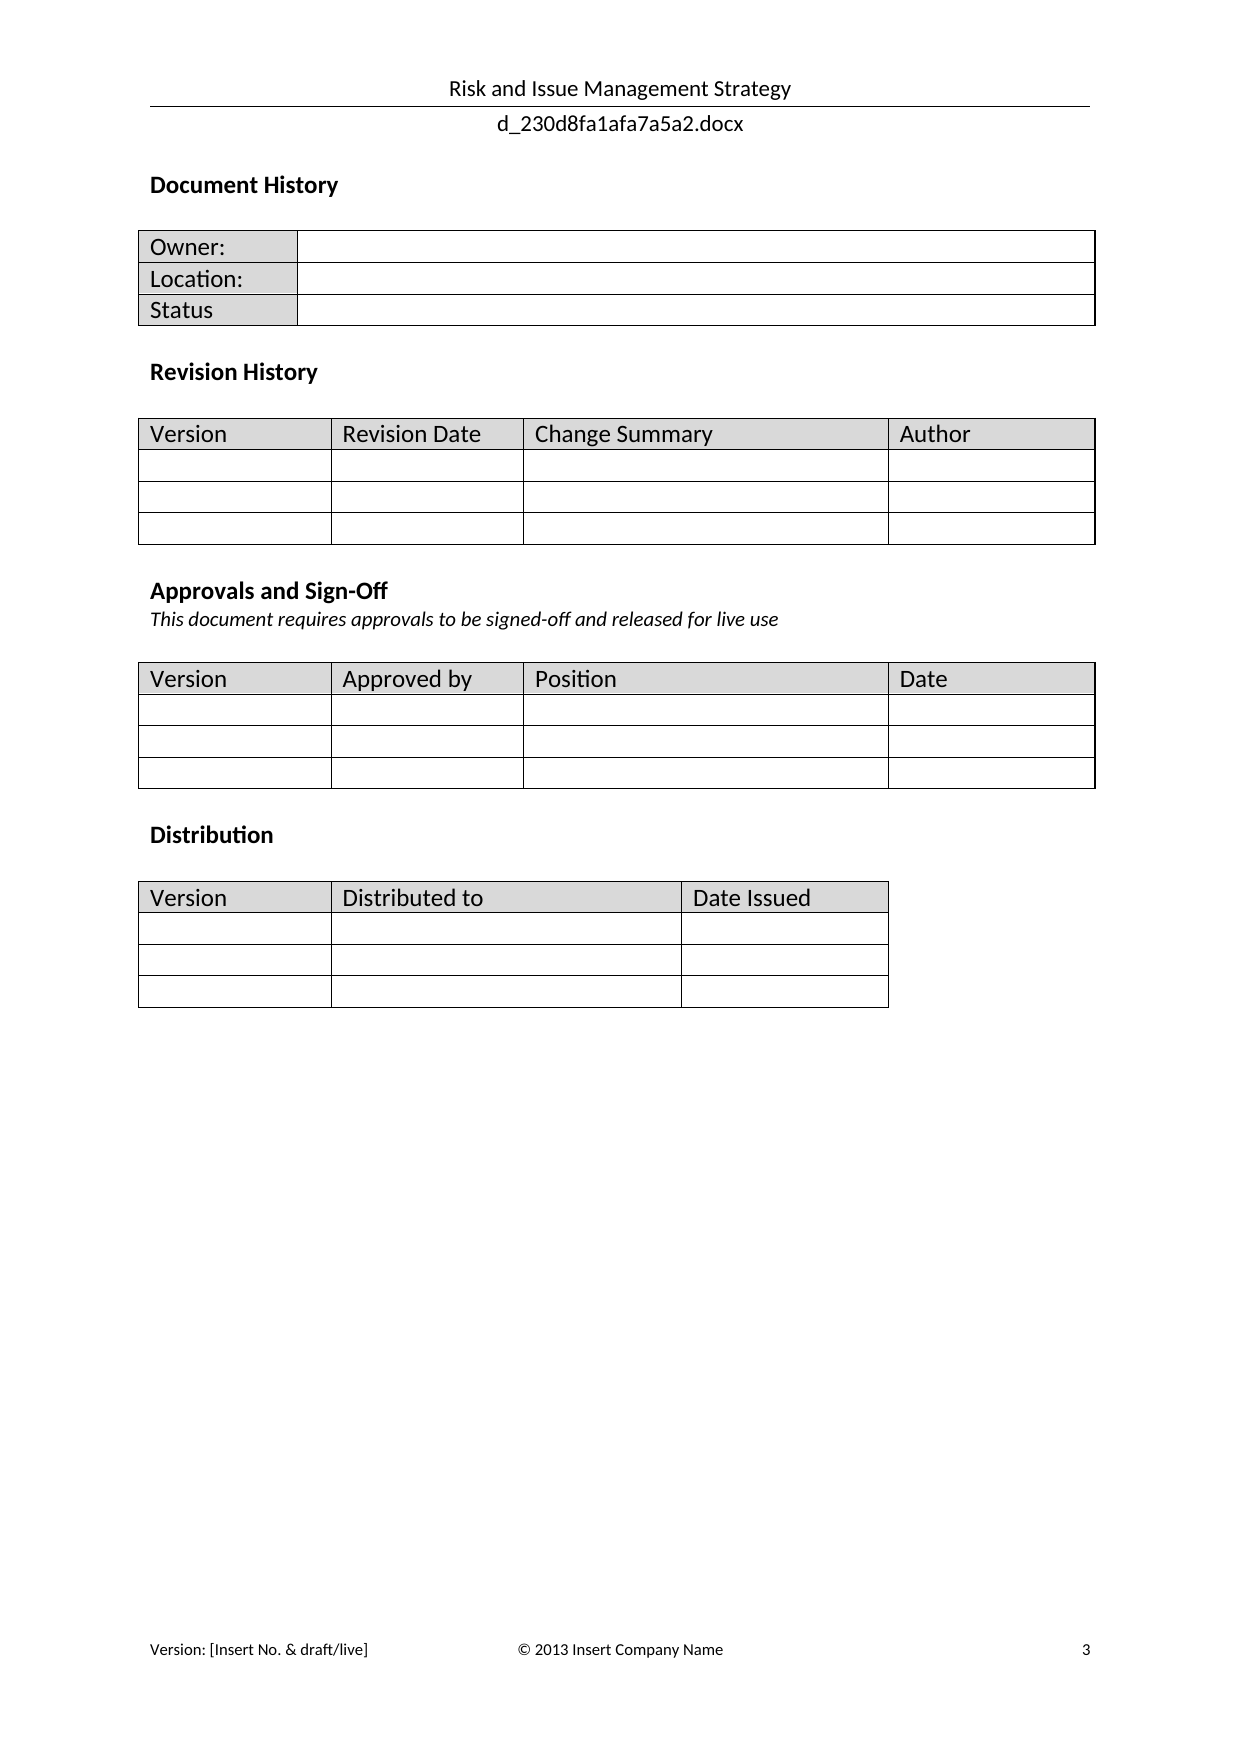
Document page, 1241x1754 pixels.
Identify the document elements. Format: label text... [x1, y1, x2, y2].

table_cell [524, 513, 888, 544]
table_cell [889, 726, 1094, 757]
text Revision History [150, 357, 1090, 387]
text Distribution [150, 820, 1090, 850]
text This document requires approvals to be signed-off and released for live use [150, 606, 1090, 631]
table_header Owner: [139, 231, 297, 262]
table_header Version [139, 882, 331, 912]
table_cell [524, 726, 888, 757]
table_cell [524, 695, 888, 725]
table_cell [139, 513, 331, 544]
table_cell [139, 726, 331, 757]
table_cell [889, 695, 1094, 725]
table_header [298, 231, 1094, 262]
text Approvals and Sign-Off [150, 575, 1090, 606]
table_cell [332, 913, 681, 944]
table_cell [139, 976, 331, 1007]
table_cell [298, 263, 1094, 293]
table_header Version [139, 663, 331, 693]
table_cell [682, 945, 888, 975]
table_header Position [524, 663, 888, 693]
table_cell [332, 450, 523, 481]
table_header Date Issued [682, 882, 888, 912]
table_cell Location: [139, 263, 297, 293]
table_cell [332, 695, 523, 725]
table_cell [682, 913, 888, 944]
table_cell [524, 758, 888, 788]
table_cell [139, 913, 331, 944]
table_cell [332, 758, 523, 788]
table_cell [332, 513, 523, 544]
table_cell [332, 482, 523, 512]
table_cell [139, 695, 331, 725]
table_cell [889, 513, 1094, 544]
table_cell [889, 758, 1094, 788]
table_cell [332, 726, 523, 757]
table_header Version [139, 419, 331, 449]
table_header Change Summary [524, 419, 888, 449]
table_header Author [889, 419, 1094, 449]
table_cell [332, 945, 681, 975]
table_cell [139, 945, 331, 975]
table_cell [524, 482, 888, 512]
table_header Distributed to [332, 882, 681, 912]
table_cell [889, 482, 1094, 512]
table_cell [139, 758, 331, 788]
text Document History [150, 169, 1090, 200]
table_header Date [889, 663, 1094, 693]
table_cell [139, 482, 331, 512]
table_cell Status [139, 295, 297, 325]
table_cell [889, 450, 1094, 481]
table_cell [298, 295, 1094, 325]
table_header Revision Date [332, 419, 523, 449]
table_cell [682, 976, 888, 1007]
table_cell [139, 450, 331, 481]
table_cell [332, 976, 681, 1007]
table_cell [524, 450, 888, 481]
table_header Approved by [332, 663, 523, 693]
